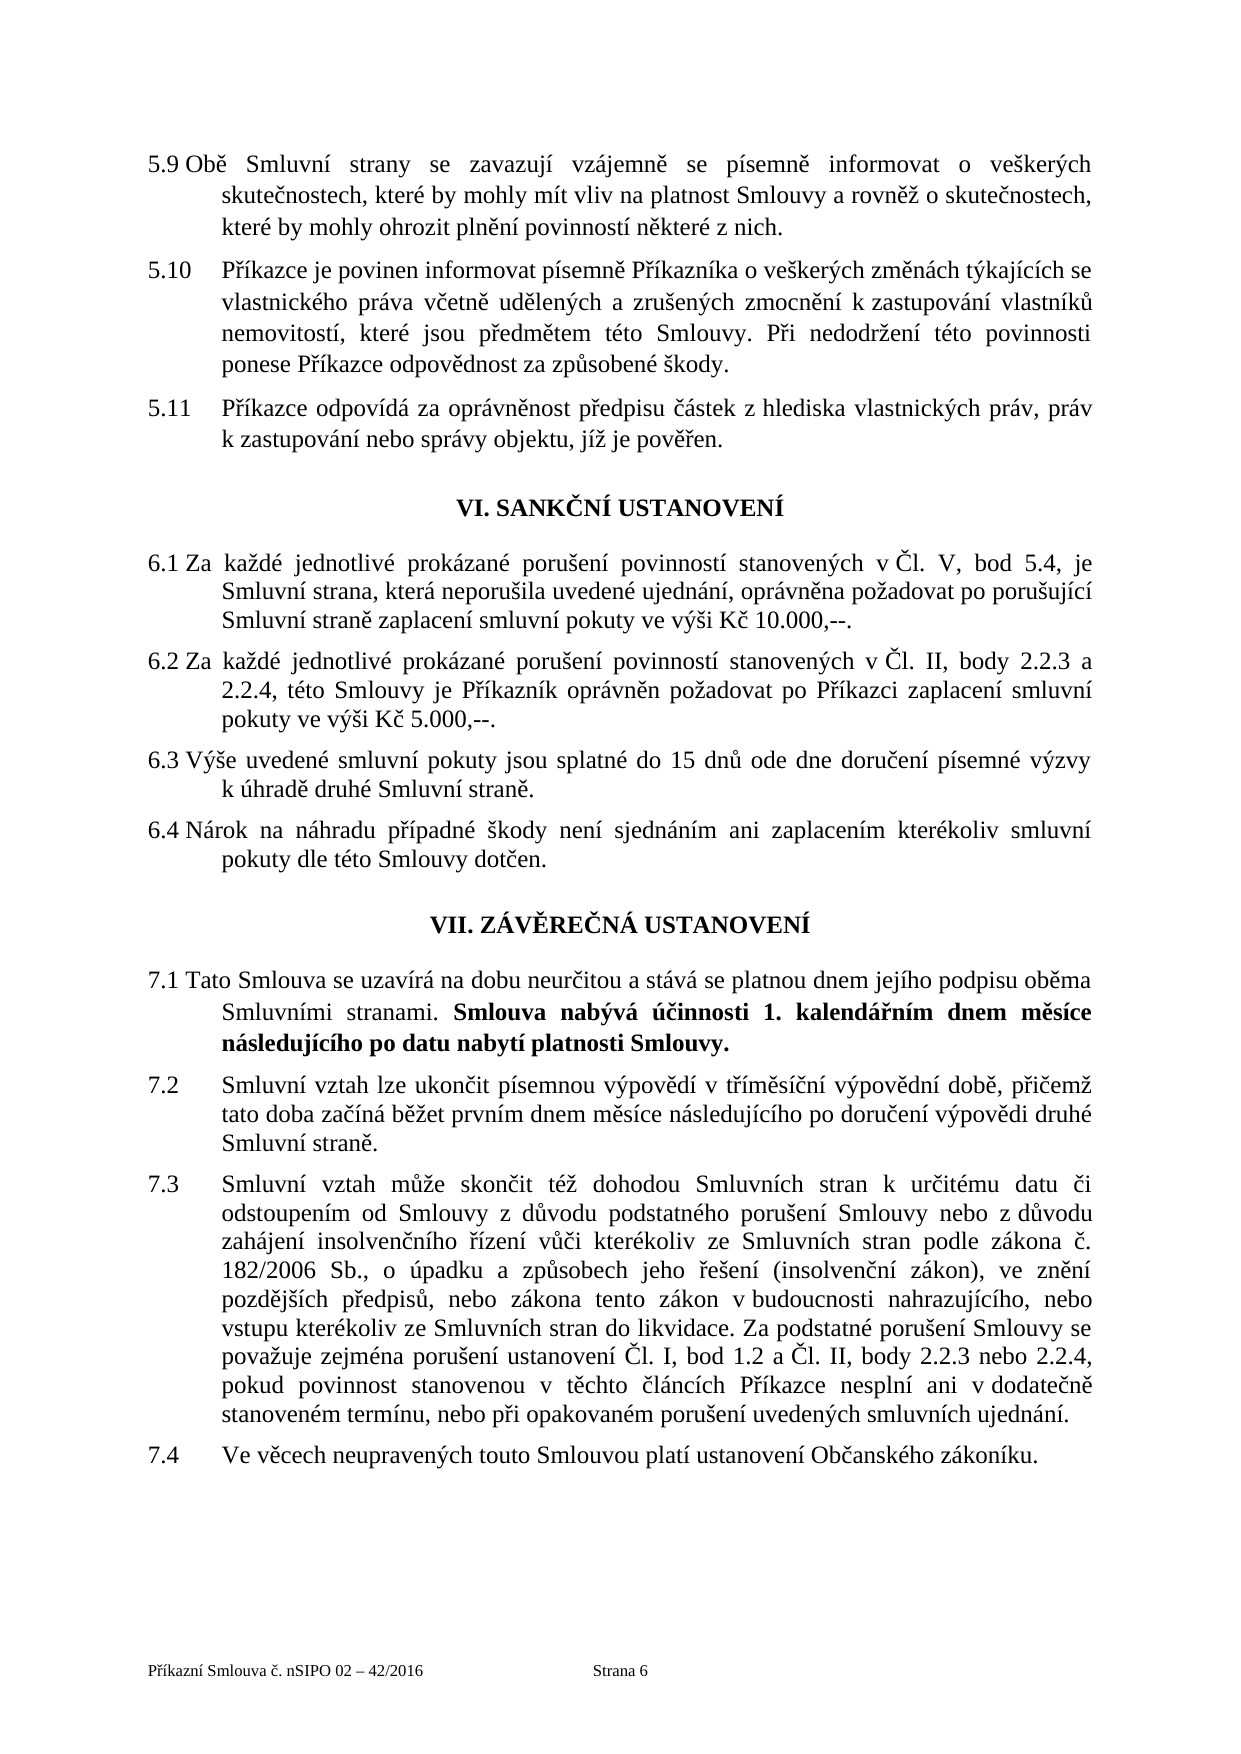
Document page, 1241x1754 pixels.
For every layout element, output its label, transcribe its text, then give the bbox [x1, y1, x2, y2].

list Příkazce je povinen informovat písemně Příkazníka o veškerých změnách týkajících se vlastnického práva včetně udělených a zrušených zmocnění k zastupování vlastníků nemovitostí, které jsou předmětem této Smlouvy. Při nedodržení této povinnosti ponese Příkazce odpovědnost za způsobené škody. [148, 254, 1093, 379]
title VII. ZÁVĚREČNÁ USTANOVENÍ [148, 910, 1093, 939]
text VI. SANKČNÍ USTANOVENÍ [148, 491, 1093, 523]
list Za každé jednotlivé prokázané porušení povinností stanovených v Čl. V, bod 5.4, je Smluvní strana, která neporušila uvedené ujednání, oprávněna požadovat po porušující Smluvní straně zaplacení smluvní pokuty ve výši Kč 10.000,--. [148, 548, 1093, 634]
list Za každé jednotlivé prokázané porušení povinností stanovených v Čl. II, body 2.2.3 a 2.2.4, této Smlouvy je Příkazník oprávněn požadovat po Příkazci zaplacení smluvní pokuty ve výši Kč 5.000,--. [148, 646, 1093, 733]
list Výše uvedené smluvní pokuty jsou splatné do 15 dnů ode dne doručení písemné výzvy k úhradě druhé Smluvní straně. [148, 745, 1093, 803]
text 7.3 Smluvní vztah může skončit též dohodou Smluvních stran k určitému datu či odstoupením od Smlouvy z důvodu podstatného porušení Smlouvy nebo z důvodu zahájení insolvenčního řízení vůči kterékoliv ze Smluvních stran podle zákona č. 182/2006 Sb., o úpadku a způsobech jeho řešení (insolvenční zákon), ve znění pozdějších předpisů, nebo zákona tento zákon v budoucnosti nahrazujícího, nebo vstupu kterékoliv ze Smluvních stran do likvidace. Za podstatné porušení Smlouvy se považuje zejména porušení ustanovení Čl. I, bod 1.2 a Čl. II, body 2.2.3 nebo 2.2.4, pokud povinnost stanovenou v těchto článcích Příkazce nesplní ani v dodatečně stanoveném termínu, nebo při opakovaném porušení uvedených smluvních ujednání. [148, 1169, 1093, 1428]
text 7.4 Ve věcech neupravených touto Smlouvou platí ustanovení Občanského zákoníku. [148, 1440, 1093, 1469]
text 7.2 Smluvní vztah lze ukončit písemnou výpovědí v tříměsíční výpovědní době, přičemž tato doba začíná běžet prvním dnem měsíce následujícího po doručení výpovědi druhé Smluvní straně. [148, 1070, 1093, 1156]
list Nárok na náhradu případné škody není sjednáním ani zaplacením kterékoliv smluvní pokuty dle této Smlouvy dotčen. [148, 815, 1093, 873]
list Příkazce odpovídá za oprávněnost předpisu částek z hlediska vlastnických práv, práv k zastupování nebo správy objektu, jíž je pověřen. [148, 391, 1093, 454]
list Tato Smlouva se uzavírá na dobu neurčitou a stává se platnou dnem jejího podpisu oběma Smluvními stranami. Smlouva nabývá účinnosti 1. kalendářním dnem měsíce následujícího po datu nabytí platnosti Smlouvy. [148, 964, 1093, 1058]
list Obě Smluvní strany se zavazují vzájemně se písemně informovat o veškerých skutečnostech, které by mohly mít vliv na platnost Smlouvy a rovněž o skutečnostech, které by mohly ohrozit plnění povinností některé z nich. [148, 148, 1093, 241]
